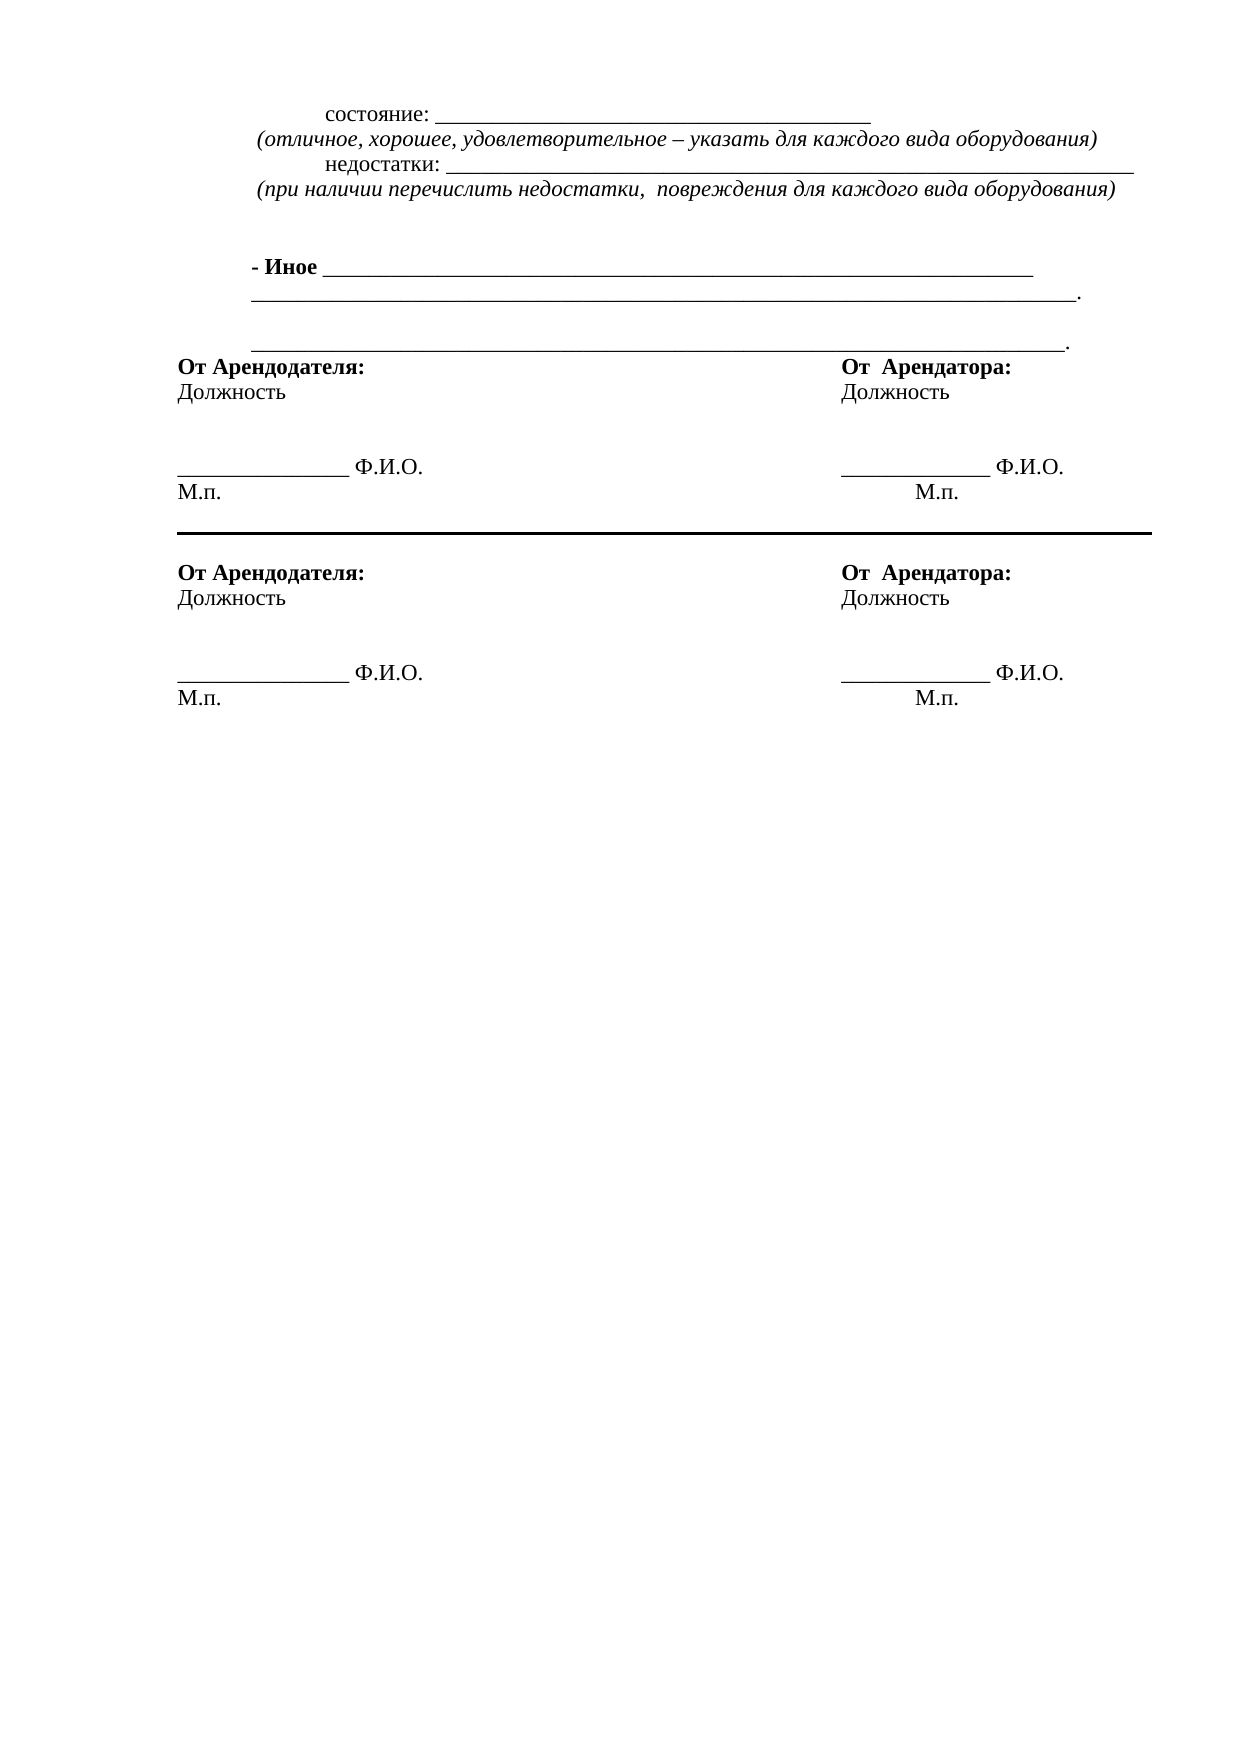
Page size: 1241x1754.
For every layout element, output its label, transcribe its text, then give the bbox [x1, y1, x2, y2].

text (при наличии перечислить недостатки, повреждения для каждого вида оборудования) [177, 177, 1152, 202]
text (отличное, хорошее, удовлетворительное – указать для каждого вида оборудования) [177, 127, 1152, 152]
text ________________________________________________________________________. [177, 280, 1152, 305]
text От Арендодателя: От Арендатора: [177, 560, 1152, 585]
text недостатки: ____________________________________________________________ [177, 152, 1152, 177]
text _______________________________________________________________________. [177, 330, 1152, 355]
text От Арендодателя: От Арендатора: [177, 355, 1152, 380]
text _______________ Ф.И.О. _____________ Ф.И.О. [177, 455, 1152, 480]
text М.п. М.п. [177, 685, 1152, 710]
text состояние: ______________________________________ [177, 102, 1152, 127]
text - Иное ______________________________________________________________ [177, 255, 1152, 280]
text Должность Должность [177, 380, 1152, 405]
text _______________ Ф.И.О. _____________ Ф.И.О. [177, 660, 1152, 685]
text М.п. М.п. [177, 480, 1152, 505]
text Должность Должность [177, 585, 1152, 610]
